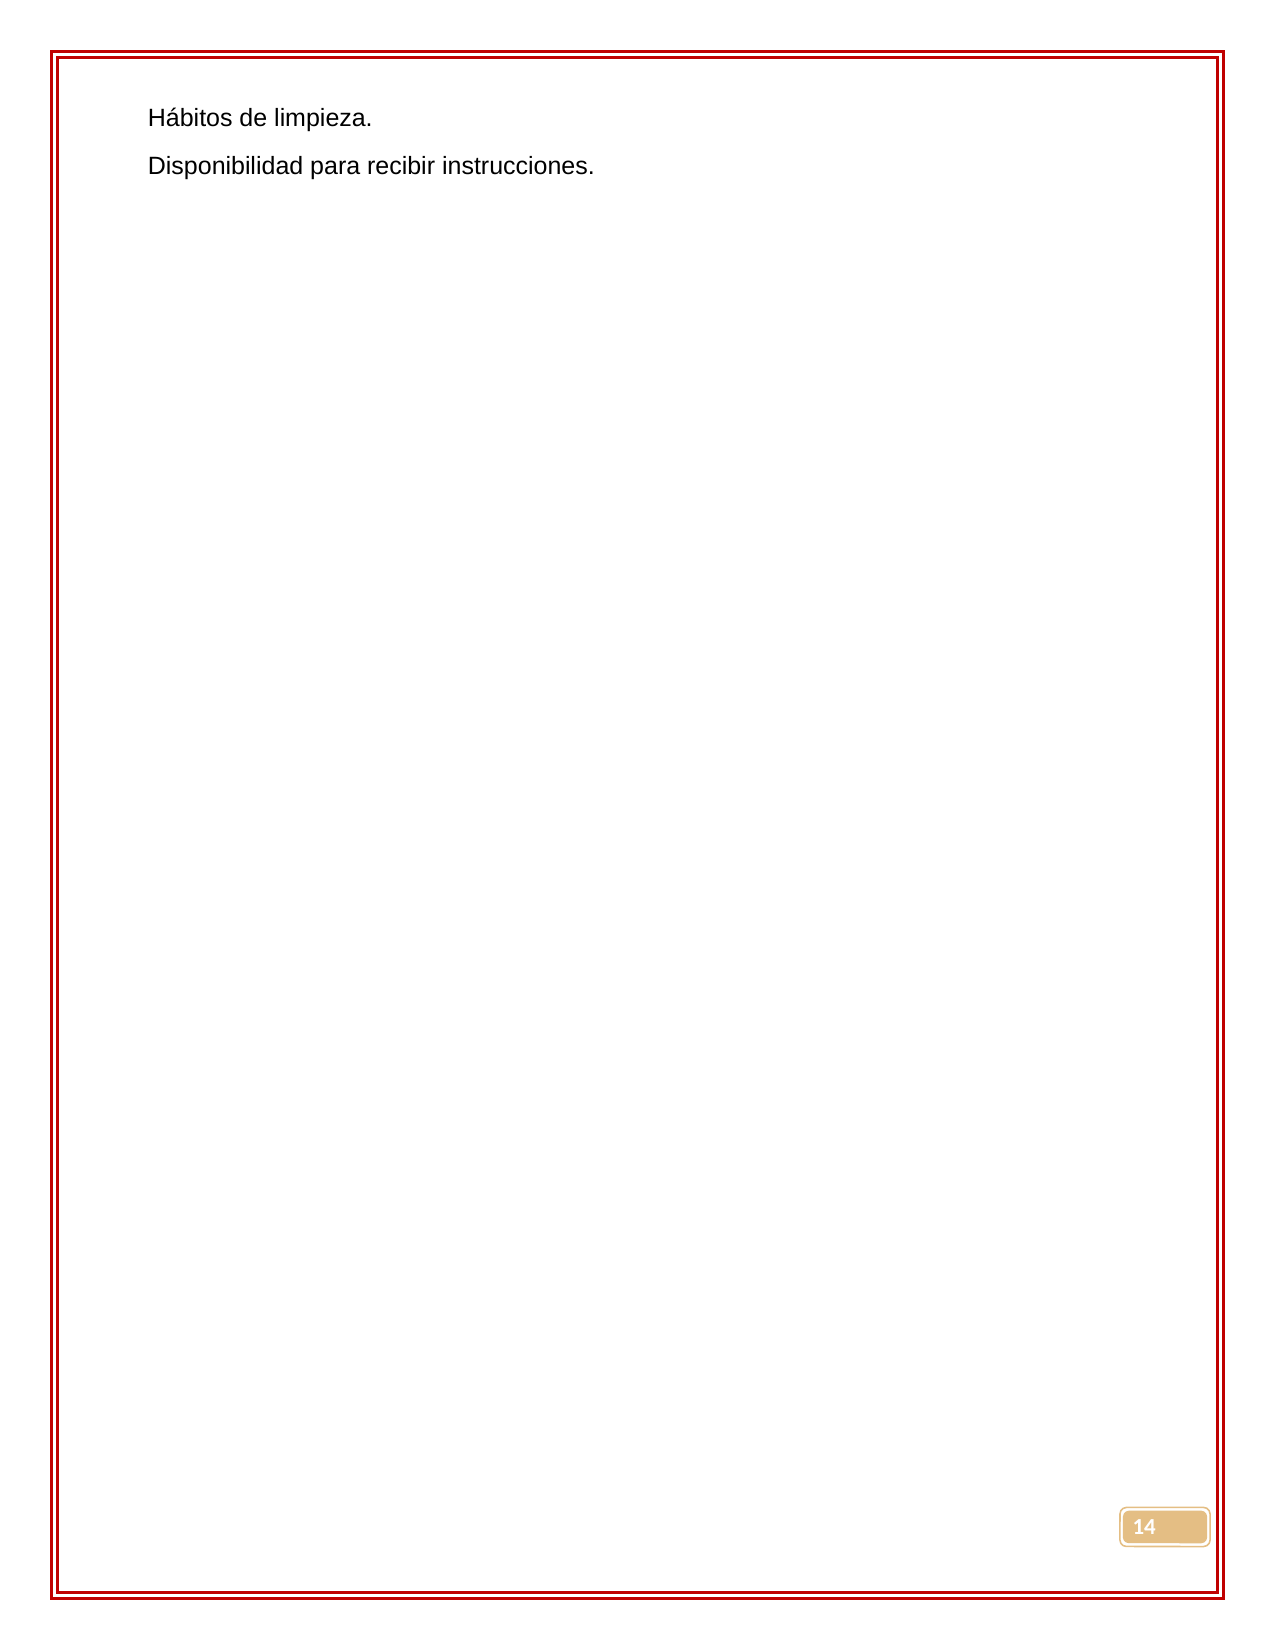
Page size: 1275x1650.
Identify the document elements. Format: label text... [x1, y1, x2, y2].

text Hábitos de limpieza. [148, 103, 1122, 132]
text Disponibilidad para recibir instrucciones. [148, 151, 1122, 180]
